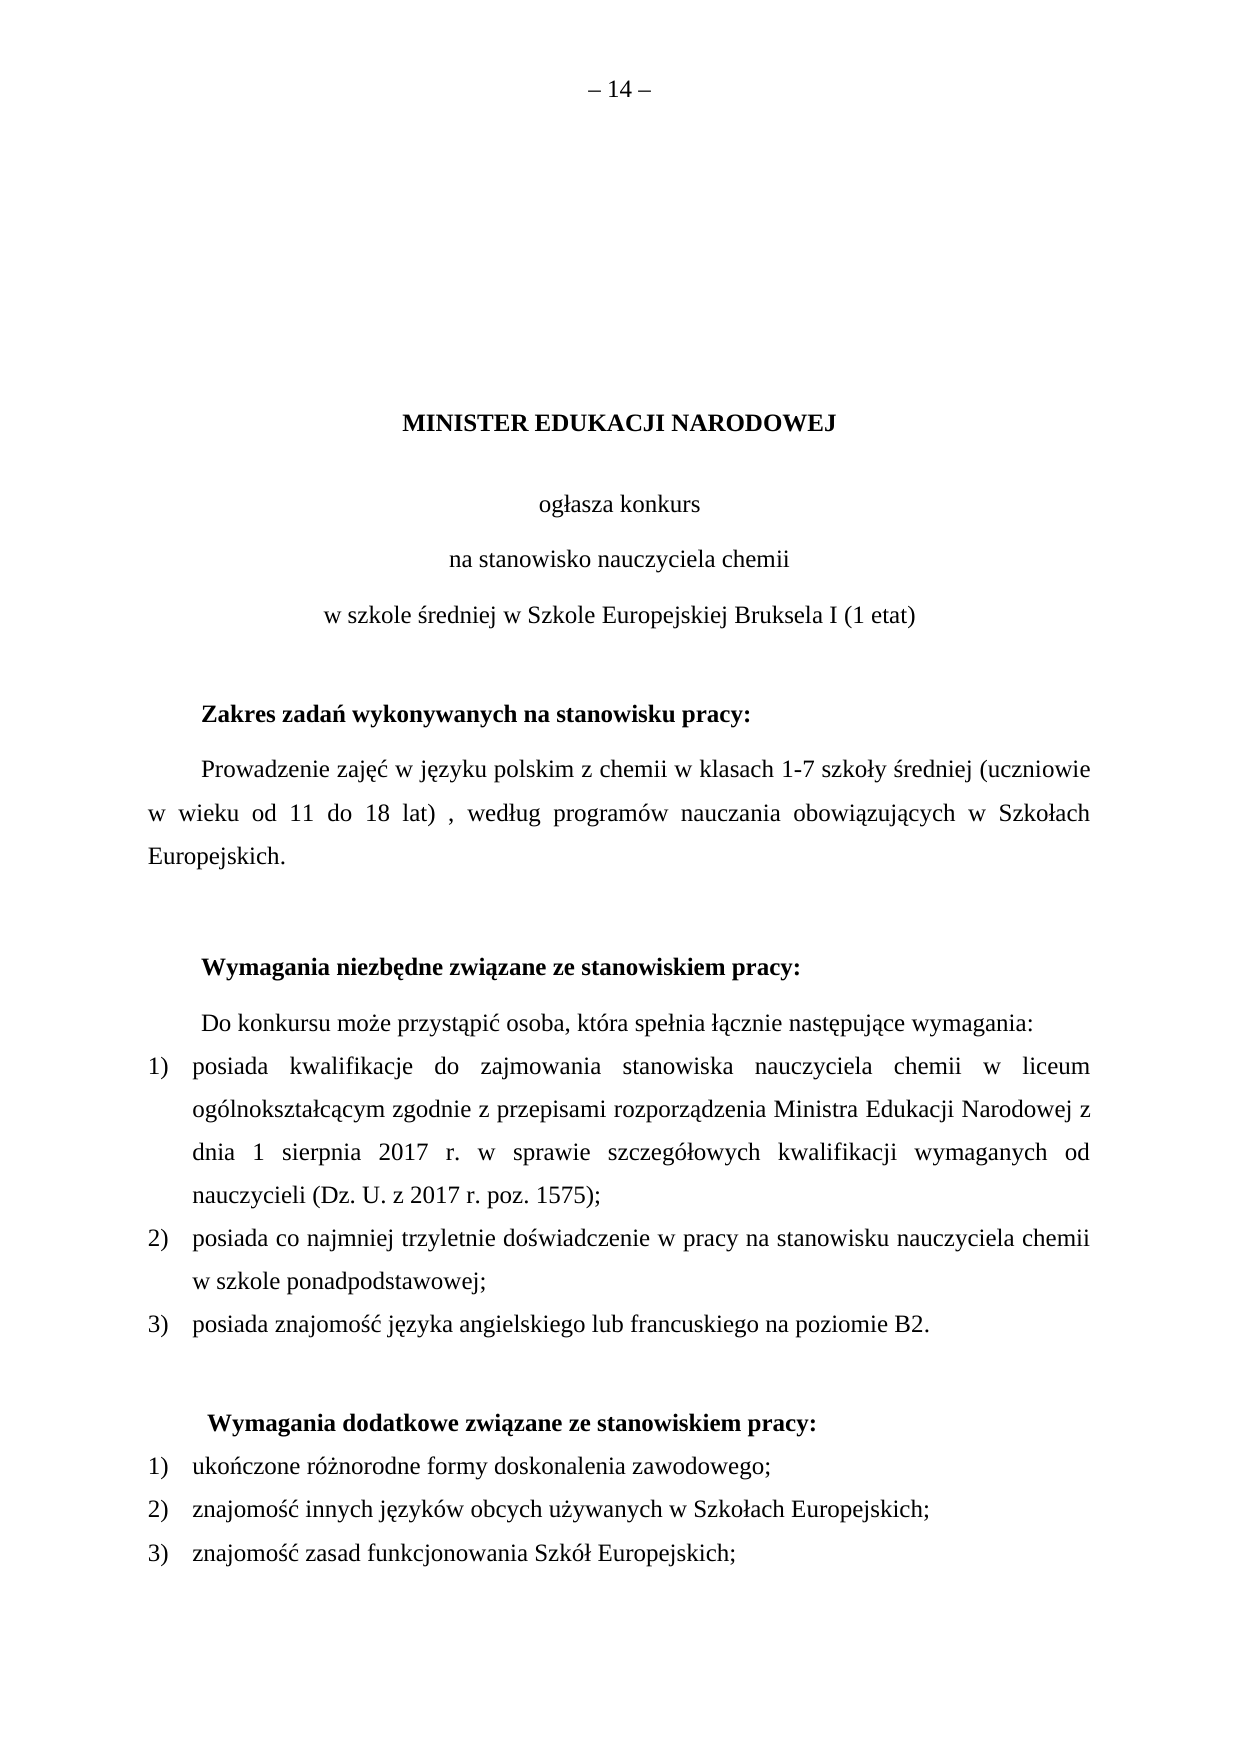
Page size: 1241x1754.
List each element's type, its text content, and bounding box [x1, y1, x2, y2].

text 3) posiada znajomość języka angielskiego lub francuskiego na poziomie B2. [148, 1309, 1091, 1338]
text w szkole średniej w Szkole Europejskiej Bruksela I (1 etat) [148, 600, 1091, 629]
list znajomość zasad funkcjonowania Szkół Europejskich; [148, 1538, 1091, 1566]
text 2) posiada co najmniej trzyletnie doświadczenie w pracy na stanowisku nauczyciela chemii w szkole ponadpodstawowej; [148, 1223, 1091, 1295]
text Wymagania dodatkowe związane ze stanowiskiem pracy: [207, 1408, 1091, 1437]
list ukończone różnorodne formy doskonalenia zawodowego; [148, 1451, 1091, 1480]
text Prowadzenie zajęć w języku polskim z chemii w klasach 1-7 szkoły średniej (uczniowie w wieku od 11 do 18 lat) , według programów nauczania obowiązujących w Szkołach Europejskich. [148, 754, 1091, 869]
text ogłasza konkurs [148, 489, 1091, 518]
text Do konkursu może przystąpić osoba, która spełnia łącznie następujące wymagania: [148, 1008, 1091, 1036]
list posiada kwalifikacje do zajmowania stanowiska nauczyciela chemii w liceum ogólnokształcącym zgodnie z przepisami rozporządzenia Ministra Edukacji Narodowej z dnia 1 sierpnia 2017 r. w sprawie szczegółowych kwalifikacji wymaganych od nauczycieli (Dz. U. z 2017 r. poz. 1575); [148, 1051, 1091, 1209]
list znajomość innych języków obcych używanych w Szkołach Europejskich; [148, 1494, 1091, 1523]
text MINISTER EDUKACJI NARODOWEJ [148, 408, 1091, 437]
text na stanowisko nauczyciela chemii [148, 544, 1091, 573]
text Zakres zadań wykonywanych na stanowisku pracy: [148, 699, 1091, 728]
text Wymagania niezbędne związane ze stanowiskiem pracy: [148, 952, 1091, 981]
